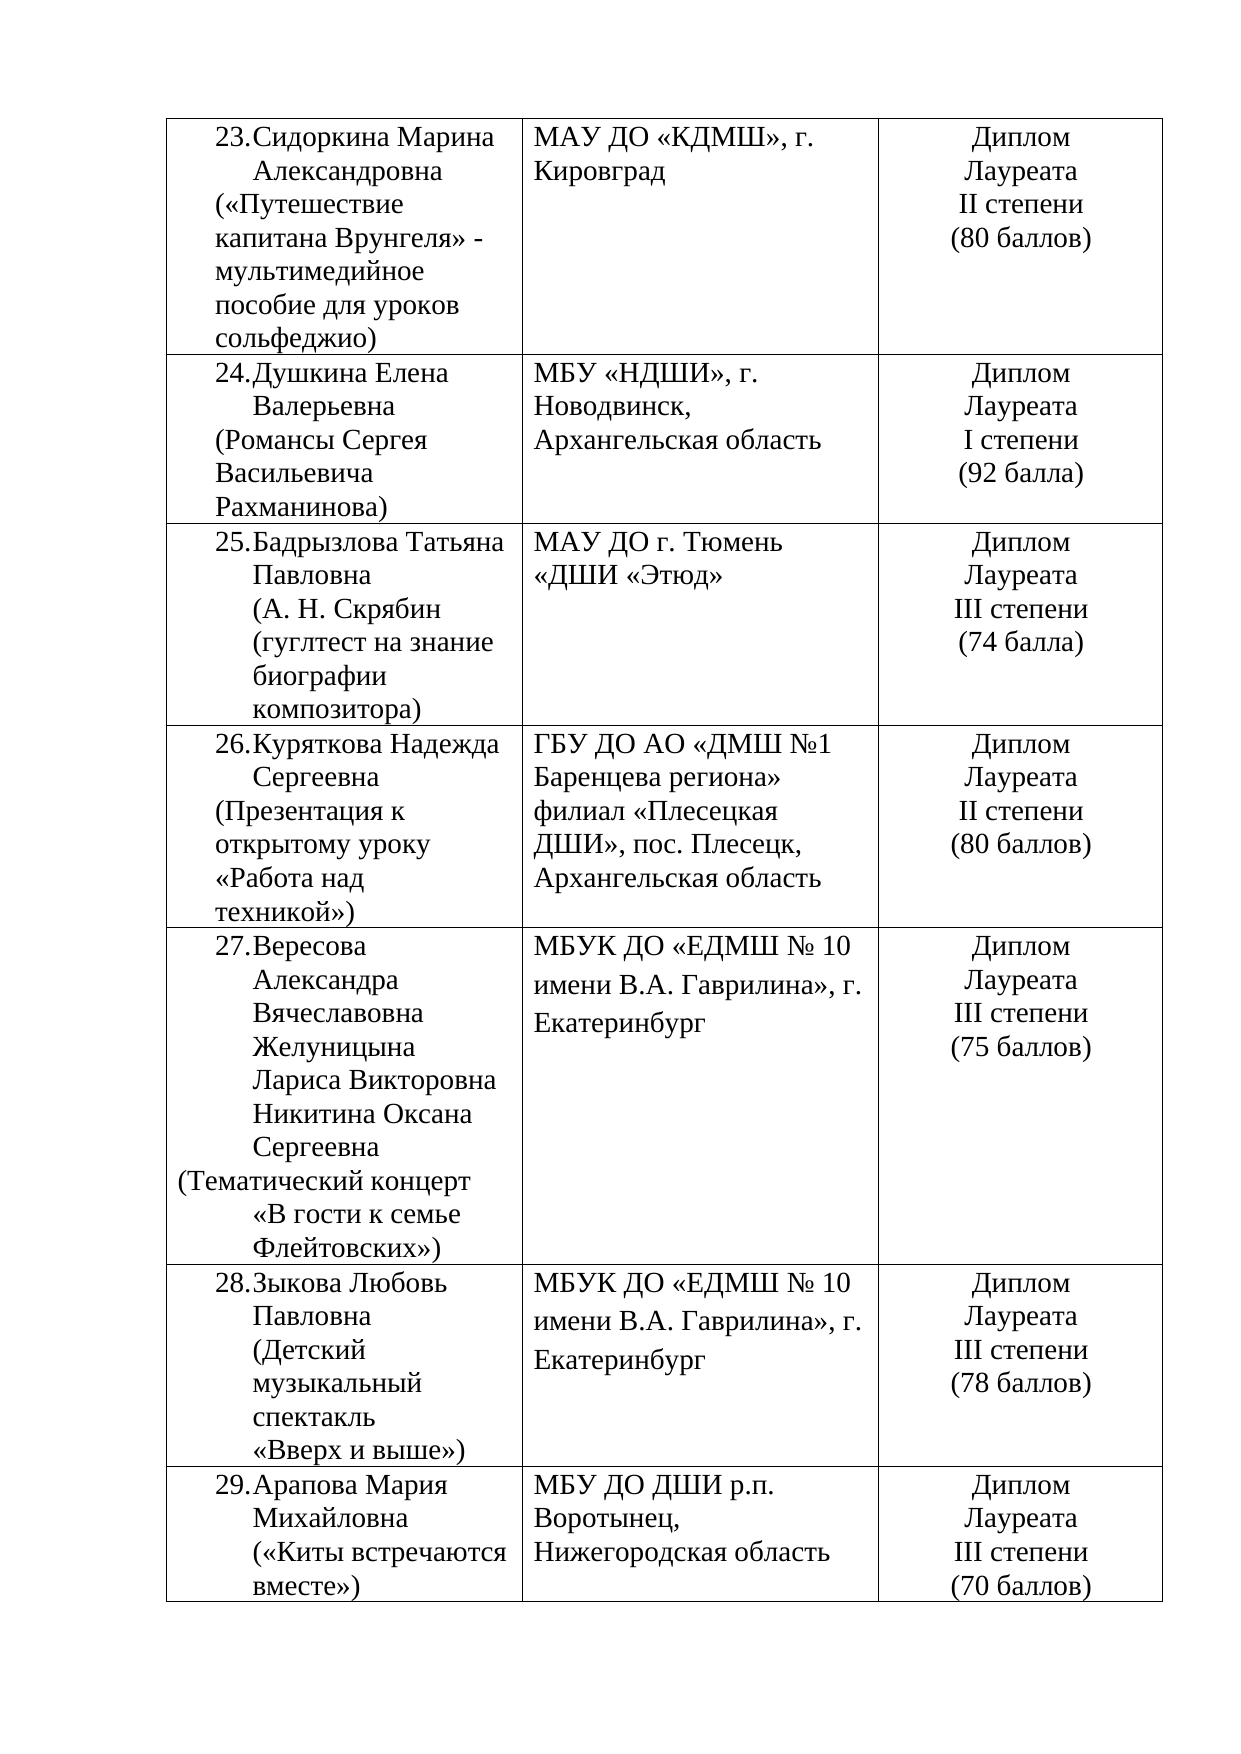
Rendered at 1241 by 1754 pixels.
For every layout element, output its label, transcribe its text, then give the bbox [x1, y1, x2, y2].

table_cell Диплом Лауреата III степени (74 балла) [879, 524, 1162, 725]
table_cell МБУ ДО ДШИ р.п. Воротынец, Нижегородская область [523, 1467, 878, 1601]
table_cell Диплом Лауреата II степени (80 баллов) [879, 726, 1162, 927]
table_cell Диплом Лауреата III степени (70 баллов) [879, 1467, 1162, 1601]
table_cell Арапова Мария Михайловна («Киты встречаются вместе») [167, 1467, 522, 1601]
table_cell МАУ ДО «КДМШ», г. Кировград [523, 119, 878, 354]
table_cell Диплом Лауреата I степени (92 балла) [879, 355, 1162, 523]
table_cell МАУ ДО г. Тюмень «ДШИ «Этюд» [523, 524, 878, 725]
table_cell Душкина Елена Валерьевна (Романсы Сергея Васильевича Рахманинова) [167, 355, 522, 523]
table_cell Диплом Лауреата III степени (78 баллов) [879, 1265, 1162, 1466]
table_cell Диплом Лауреата III степени (75 баллов) [879, 928, 1162, 1264]
table_cell Зыкова Любовь Павловна (Детский музыкальный спектакль «Вверх и выше») [167, 1265, 522, 1466]
table_cell Куряткова Надежда Сергеевна (Презентация к открытому уроку «Работа над техникой») [167, 726, 522, 927]
table_cell Сидоркина Марина Александровна («Путешествие капитана Врунгеля» - мультимедийное пособие для уроков сольфеджио) [167, 119, 522, 354]
table_cell МБУ «НДШИ», г. Новодвинск, Архангельская область [523, 355, 878, 523]
table_cell ГБУ ДО АО «ДМШ №1 Баренцева региона» филиал «Плесецкая ДШИ», пос. Плесецк, Архангельская область [523, 726, 878, 927]
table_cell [879, 119, 1162, 354]
table_cell Бадрызлова Татьяна Павловна (А. Н. Скрябин (гуглтест на знание биографии композитора) [167, 524, 522, 725]
table_cell МБУК ДО «ЕДМШ № 10 имени В.А. Гаврилина», г. Екатеринбург [523, 928, 878, 1264]
table_cell Вересова Александра Вячеславовна Желуницына Лариса Викторовна Никитина Оксана Сергеевна (Тематический концерт «В гости к семье Флейтовских») [167, 928, 522, 1264]
table_cell МБУК ДО «ЕДМШ № 10 имени В.А. Гаврилина», г. Екатеринбург [523, 1265, 878, 1466]
